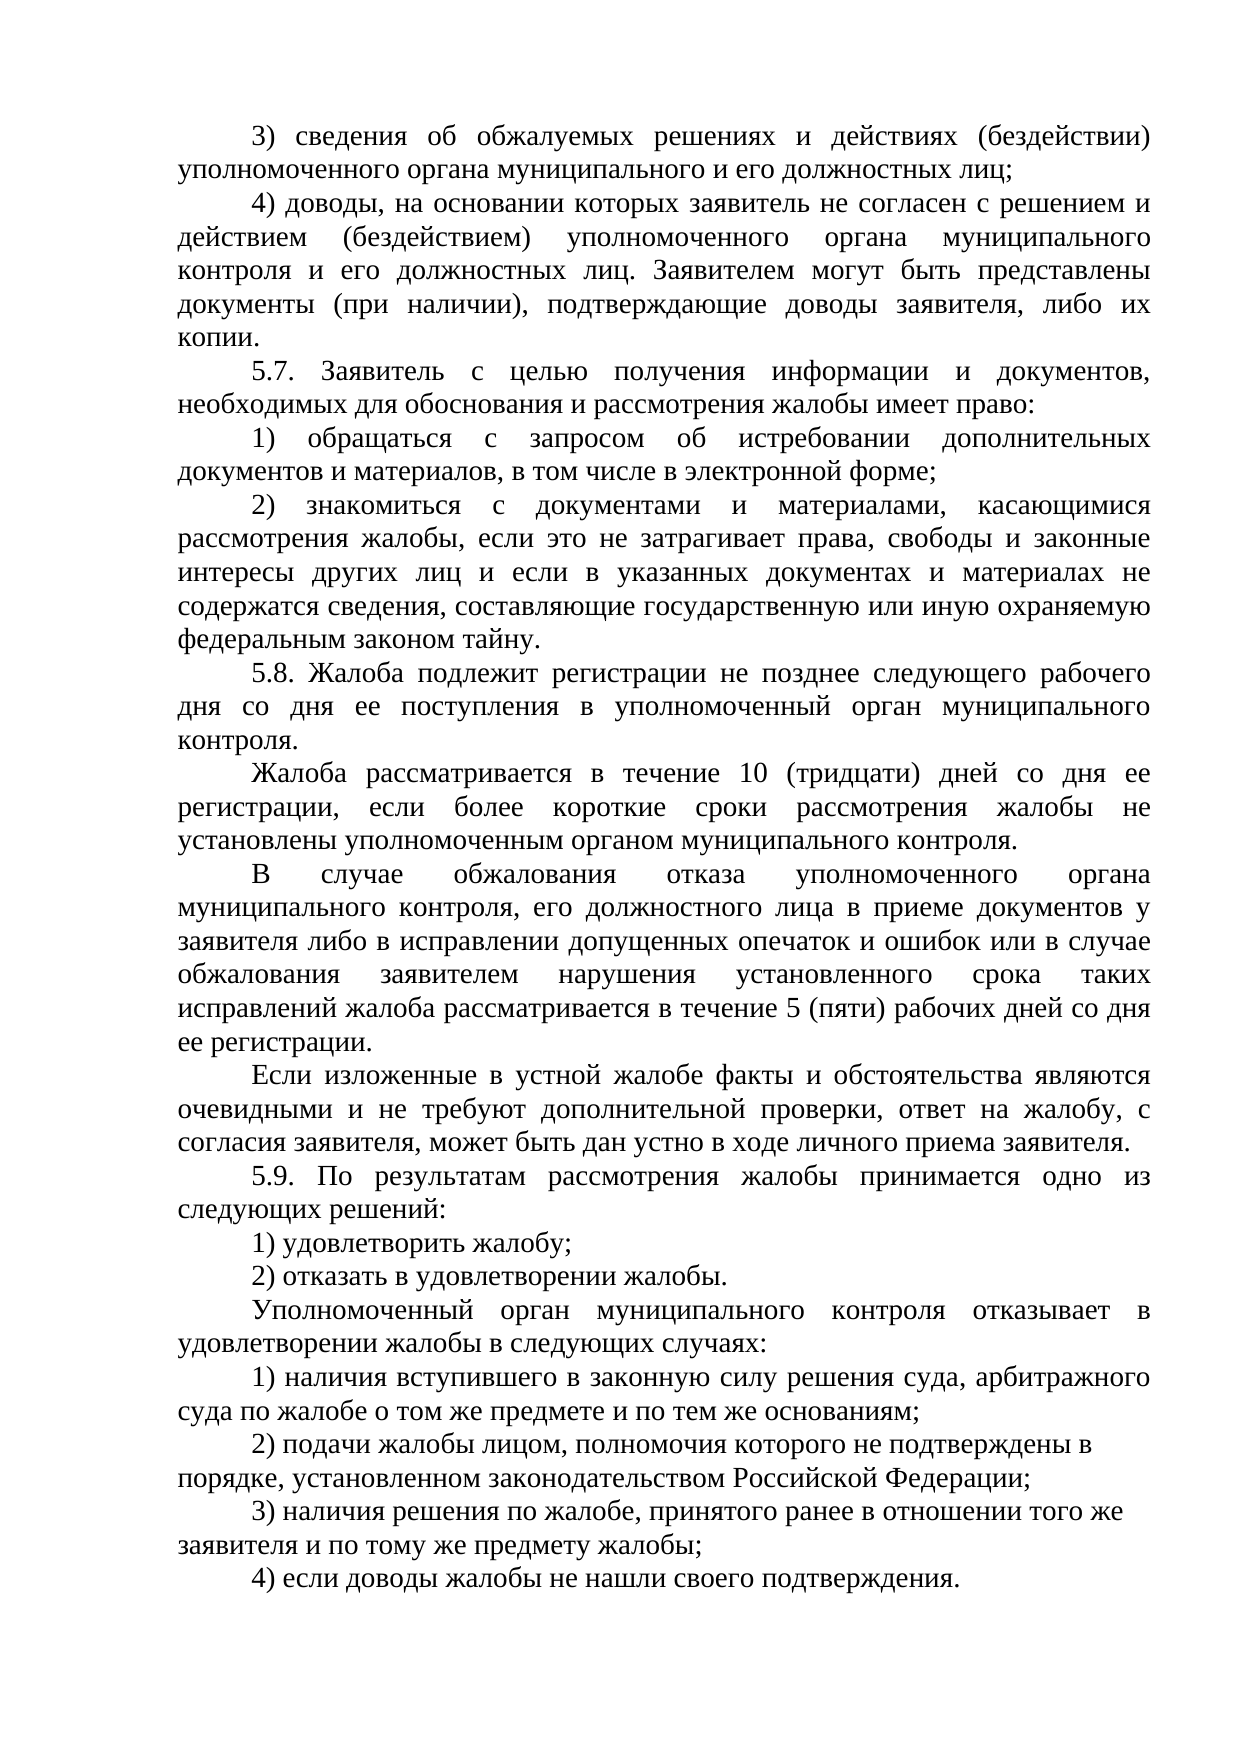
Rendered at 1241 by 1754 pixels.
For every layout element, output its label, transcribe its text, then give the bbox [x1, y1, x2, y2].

text 1) удовлетворить жалобу; [177, 1225, 1152, 1258]
text 3) наличия решения по жалобе, принятого ранее в отношении того же заявителя и по тому же предмету жалобы; [177, 1493, 1152, 1560]
text 4) доводы, на основании которых заявитель не согласен с решением и действием (бездействием) уполномоченного органа муниципального контроля и его должностных лиц. Заявителем могут быть представлены документы (при наличии), подтверждающие доводы заявителя, либо их копии. [177, 185, 1152, 353]
text 5.9. По результатам рассмотрения жалобы принимается одно из следующих решений: [177, 1158, 1152, 1225]
text 1) наличия вступившего в законную силу решения суда, арбитражного суда по жалобе о том же предмете и по тем же основаниям; [177, 1359, 1152, 1426]
text 5.8. Жалоба подлежит регистрации не позднее следующего рабочего дня со дня ее поступления в уполномоченный орган муниципального контроля. [177, 655, 1152, 755]
text 2) отказать в удовлетворении жалобы. [177, 1258, 1152, 1292]
text 5.7. Заявитель с целью получения информации и документов, необходимых для обоснования и рассмотрения жалобы имеет право: [177, 353, 1152, 420]
text Жалоба рассматривается в течение 10 (тридцати) дней со дня ее регистрации, если более короткие сроки рассмотрения жалобы не установлены уполномоченным органом муниципального контроля. [177, 755, 1152, 856]
text 2) подачи жалобы лицом, полномочия которого не подтверждены в порядке, установленном законодательством Российской Федерации; [177, 1426, 1152, 1493]
text 1) обращаться с запросом об истребовании дополнительных документов и материалов, в том числе в электронной форме; [177, 420, 1152, 487]
text Уполномоченный орган муниципального контроля отказывает в удовлетворении жалобы в следующих случаях: [177, 1292, 1152, 1359]
text Если изложенные в устной жалобе факты и обстоятельства являются очевидными и не требуют дополнительной проверки, ответ на жалобу, с согласия заявителя, может быть дан устно в ходе личного приема заявителя. [177, 1057, 1152, 1158]
text 2) знакомиться с документами и материалами, касающимися рассмотрения жалобы, если это не затрагивает права, свободы и законные интересы других лиц и если в указанных документах и материалах не содержатся сведения, составляющие государственную или иную охраняемую федеральным законом тайну. [177, 487, 1152, 655]
text 3) сведения об обжалуемых решениях и действиях (бездействии) уполномоченного органа муниципального и его должностных лиц; [177, 118, 1152, 185]
text 4) если доводы жалобы не нашли своего подтверждения. [177, 1560, 1152, 1594]
text В случае обжалования отказа уполномоченного органа муниципального контроля, его должностного лица в приеме документов у заявителя либо в исправлении допущенных опечаток и ошибок или в случае обжалования заявителем нарушения установленного срока таких исправлений жалоба рассматривается в течение 5 (пяти) рабочих дней со дня ее регистрации. [177, 856, 1152, 1057]
